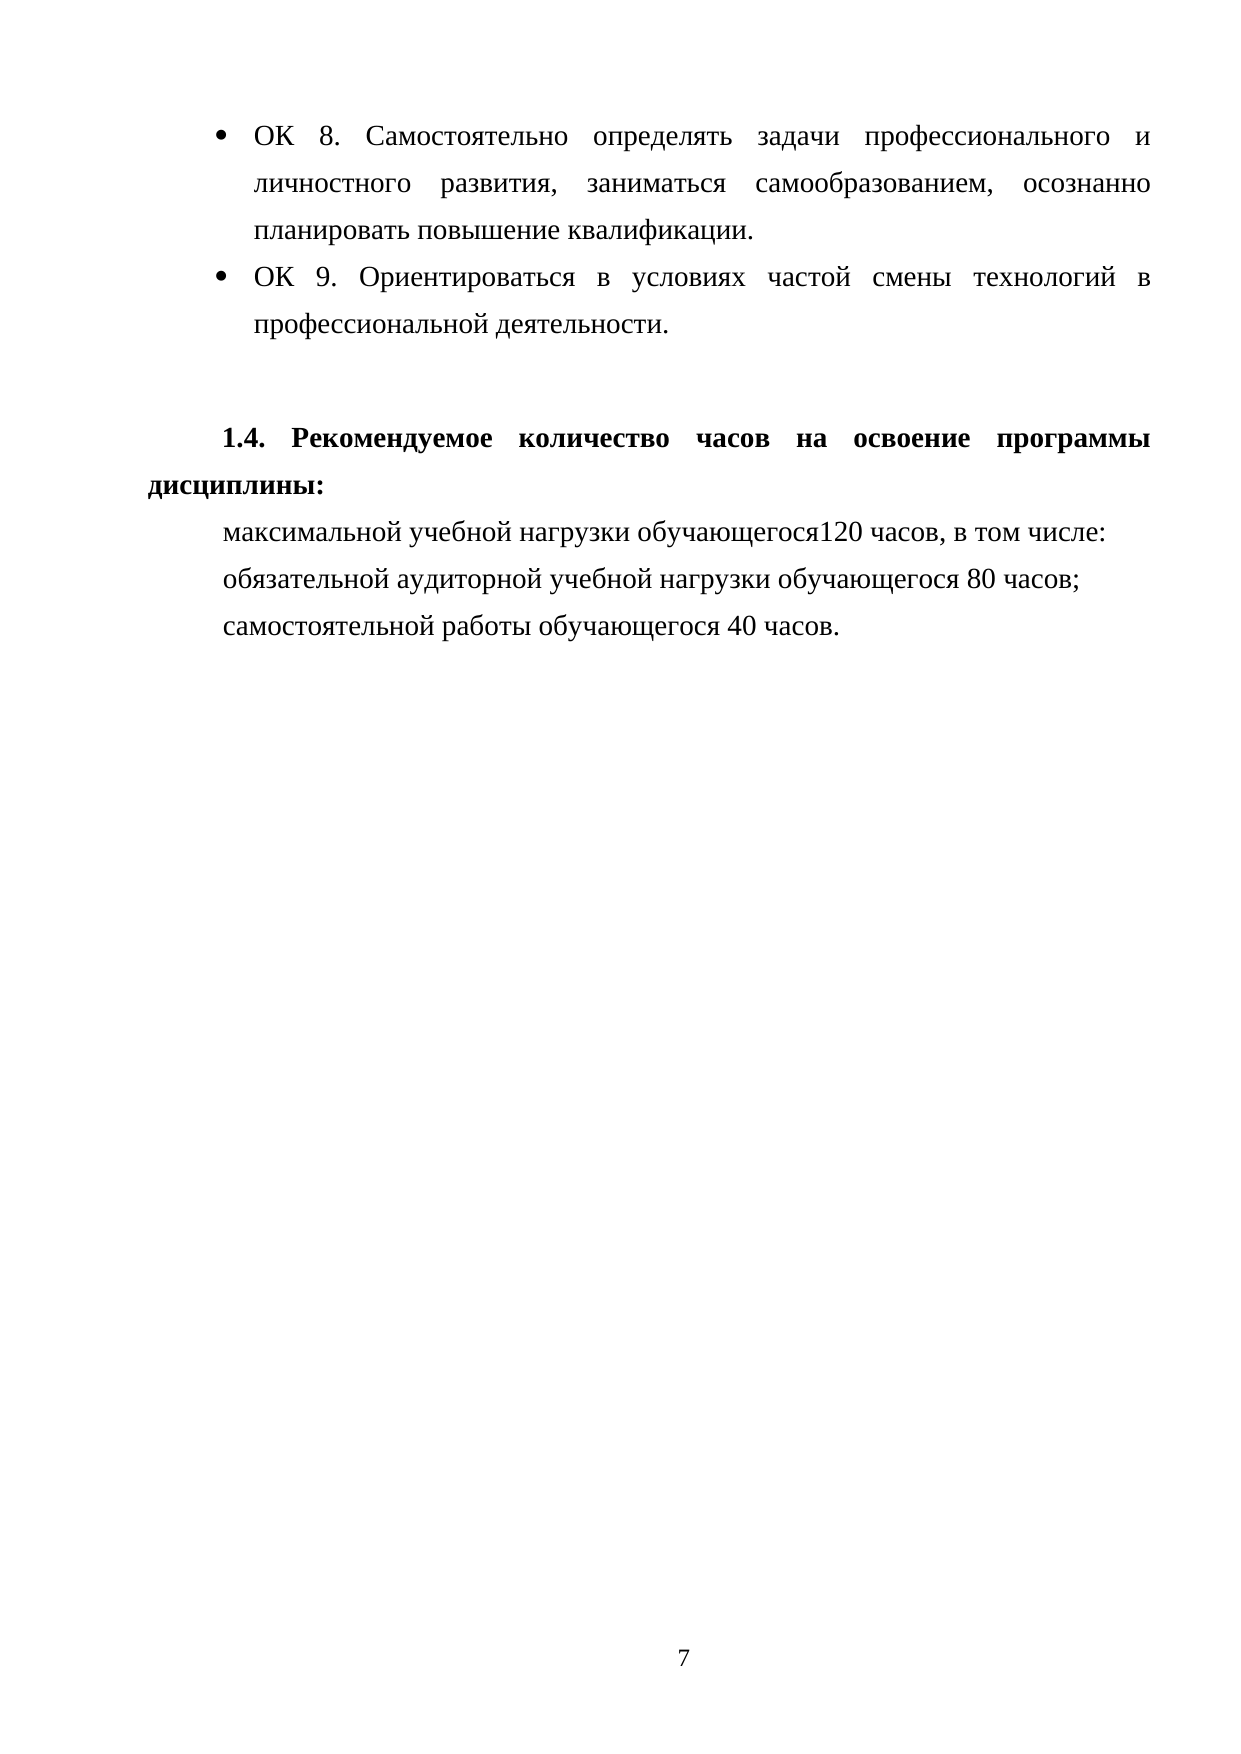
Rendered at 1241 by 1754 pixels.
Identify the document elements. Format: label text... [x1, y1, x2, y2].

text самостоятельной работы обучающегося 40 часов. [148, 608, 1171, 641]
text обязательной аудиторной учебной нагрузки обучающегося 80 часов; [148, 561, 1171, 594]
list ОК 8. Самостоятельно определять задачи профессионального и личностного развития, заниматься самообразованием, осознанно планировать повышение квалификации. [216, 118, 1152, 246]
text 1.4. Рекомендуемое количество часов на освоение программы дисциплины: [148, 420, 1152, 501]
text максимальной учебной нагрузки обучающегося120 часов, в том числе: [148, 514, 1171, 548]
list ОК 9. Ориентироваться в условиях частой смены технологий в профессиональной деятельности. [216, 259, 1152, 339]
